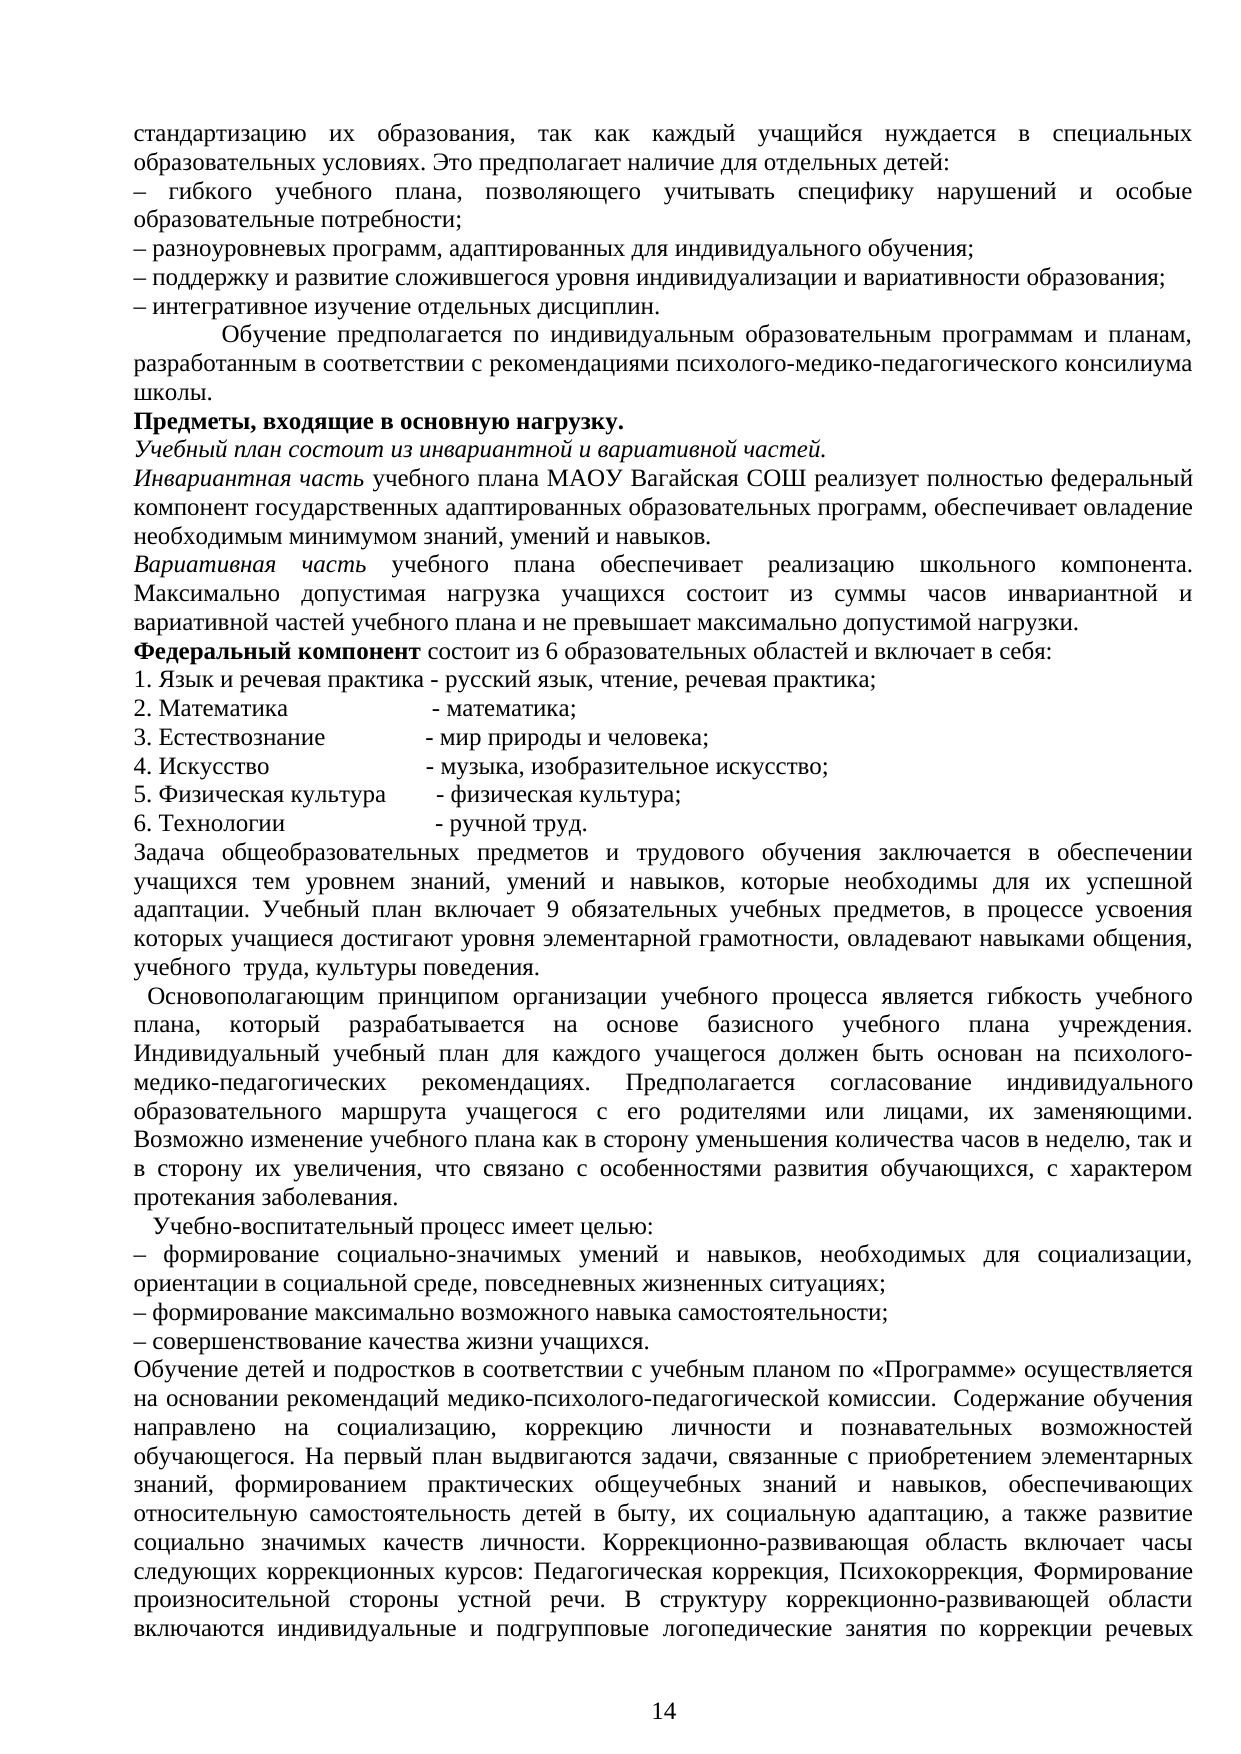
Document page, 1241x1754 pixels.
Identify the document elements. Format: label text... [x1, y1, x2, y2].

text Учебный план состоит из инвариантной и вариативной частей. [133, 434, 1194, 463]
text Основополагающим принципом организации учебного процесса является гибкость учебного плана, который разрабатывается на основе базисного учебного плана учреждения. Индивидуальный учебный план для каждого учащегося должен быть основан на психолого-медико-педагогических рекомендациях. Предполагается согласование индивидуального образовательного маршрута учащегося с его родителями или лицами, их заменяющими. Возможно изменение учебного плана как в сторону уменьшения количества часов в неделю, так и в сторону их увеличения, что связано с особенностями развития обучающихся, с характером протекания заболевания. [133, 981, 1194, 1211]
text 6. Технологии - ручной труд. [133, 808, 1194, 837]
text Обучение предполагается по индивидуальным образовательным программам и планам, разработанным в соответствии с рекомендациями психолого-медико-педагогического консилиума школы. [133, 319, 1194, 406]
text – разноуровневых программ, адаптированных для индивидуального обучения; [133, 233, 1194, 262]
text – поддержку и развитие сложившегося уровня индивидуализации и вариативности образования; [133, 262, 1194, 291]
text – формирование максимально возможного навыка самостоятельности; [133, 1297, 1194, 1326]
text – формирование социально-значимых умений и навыков, необходимых для социализации, ориентации в социальной среде, повседневных жизненных ситуациях; [133, 1239, 1194, 1297]
text Задача общеобразовательных предметов и трудового обучения заключается в обеспечении учащихся тем уровнем знаний, умений и навыков, которые необходимы для их успешной адаптации. Учебный план включает 9 обязательных учебных предметов, в процессе усвоения которых учащиеся достигают уровня элементарной грамотности, овладевают навыками общения, учебного труда, культуры поведения. [133, 837, 1194, 981]
text – интегративное изучение отдельных дисциплин. [133, 291, 1194, 319]
text Учебно-воспитательный процесс имеет целью: [133, 1211, 1194, 1239]
text 4. Искусство - музыка, изобразительное искусство; [133, 751, 1194, 779]
text 5. Физическая культура - физическая культура; [133, 779, 1194, 808]
text 1. Язык и речевая практика - русский язык, чтение, речевая практика; [133, 664, 1194, 693]
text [133, 1354, 1194, 1642]
text – гибкого учебного плана, позволяющего учитывать специфику нарушений и особые образовательные потребности; [133, 176, 1194, 233]
text 3. Естествознание - мир природы и человека; [133, 722, 1194, 751]
text – совершенствование качества жизни учащихся. [133, 1326, 1194, 1354]
text Федеральный компонент состоит из 6 образовательных областей и включает в себя: [133, 636, 1194, 664]
text Вариативная часть учебного плана обеспечивает реализацию школьного компонента. Максимально допустимая нагрузка учащихся состоит из суммы часов инвариантной и вариативной частей учебного плана и не превышает максимально допустимой нагрузки. [133, 549, 1194, 636]
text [133, 118, 1194, 176]
text 2. Математика - математика; [133, 693, 1194, 722]
text Предметы, входящие в основную нагрузку. [133, 406, 1194, 434]
text Инвариантная часть учебного плана МАОУ Вагайская СОШ реализует полностью федеральный компонент государственных адаптированных образовательных программ, обеспечивает овладение необходимым минимумом знаний, умений и навыков. [133, 463, 1194, 549]
